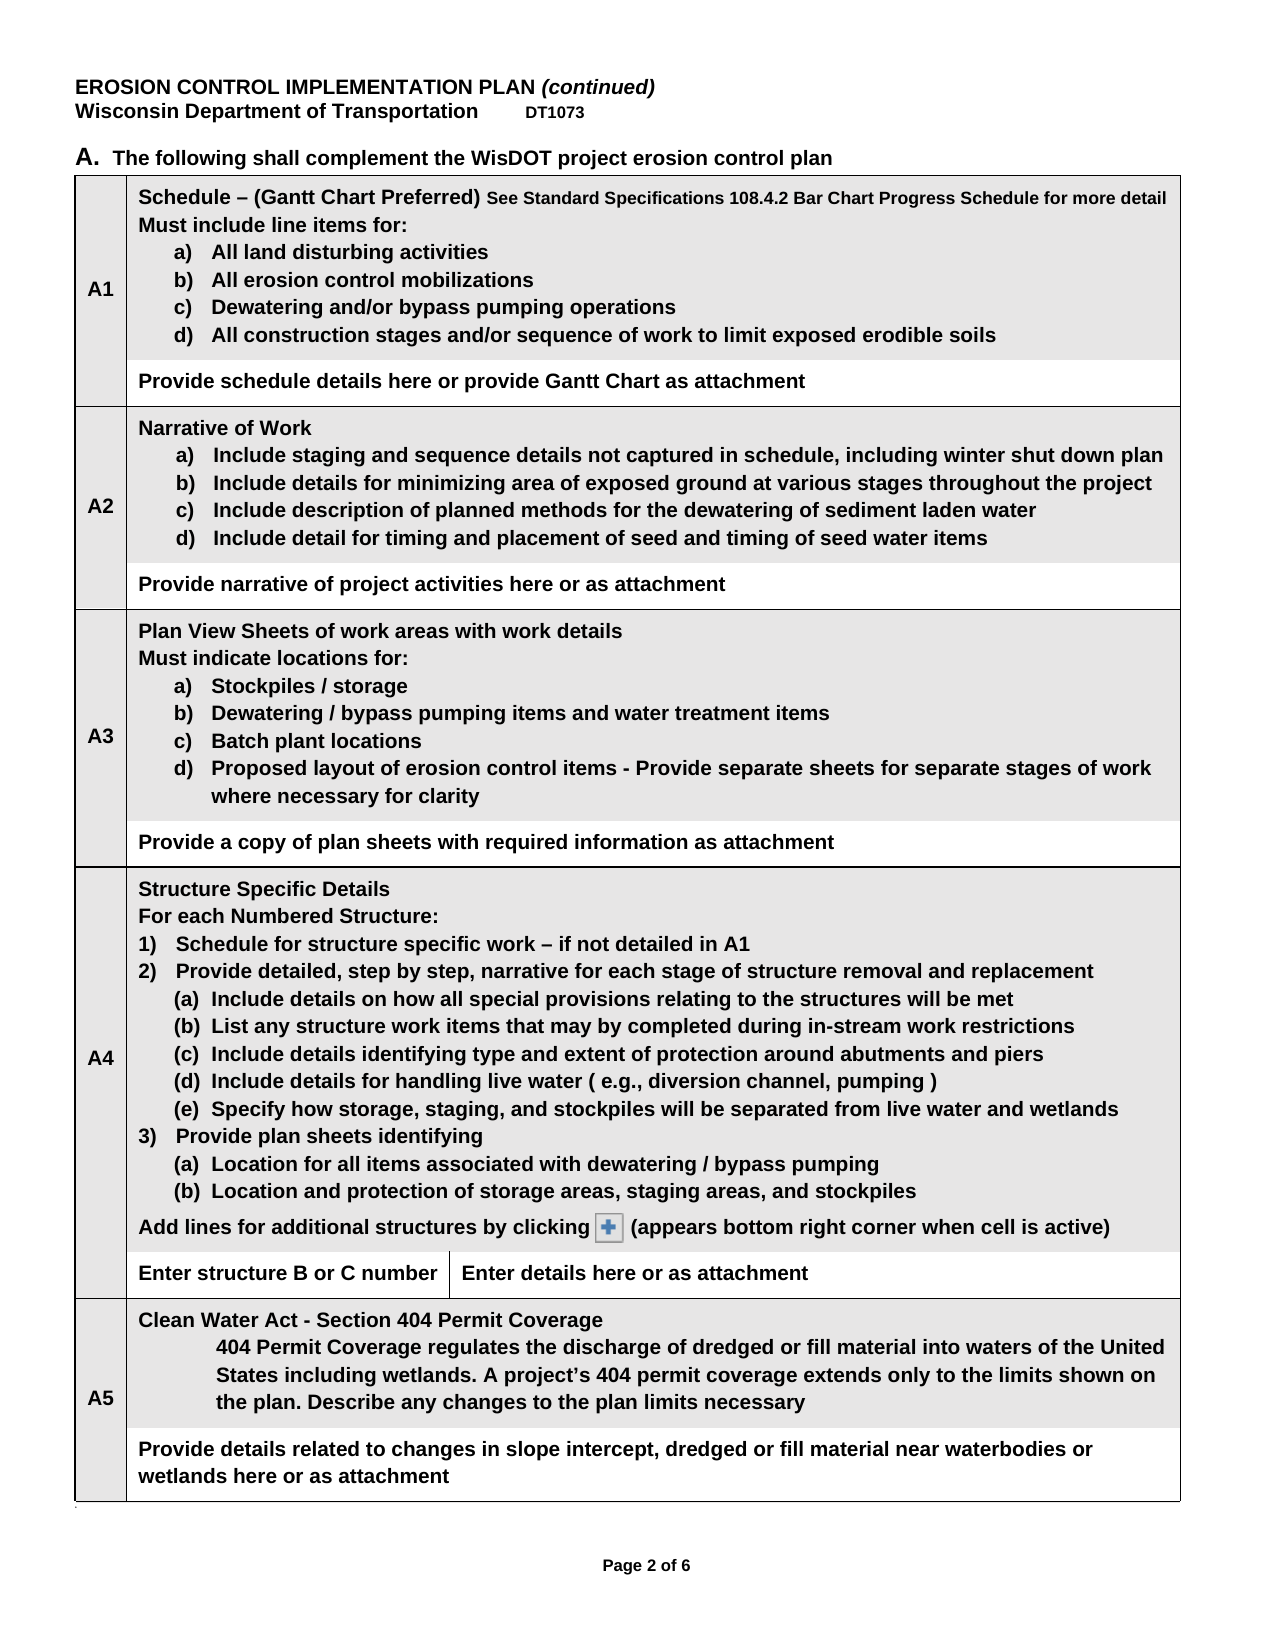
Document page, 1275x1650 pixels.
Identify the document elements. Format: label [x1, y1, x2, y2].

picture [595, 1213, 624, 1243]
